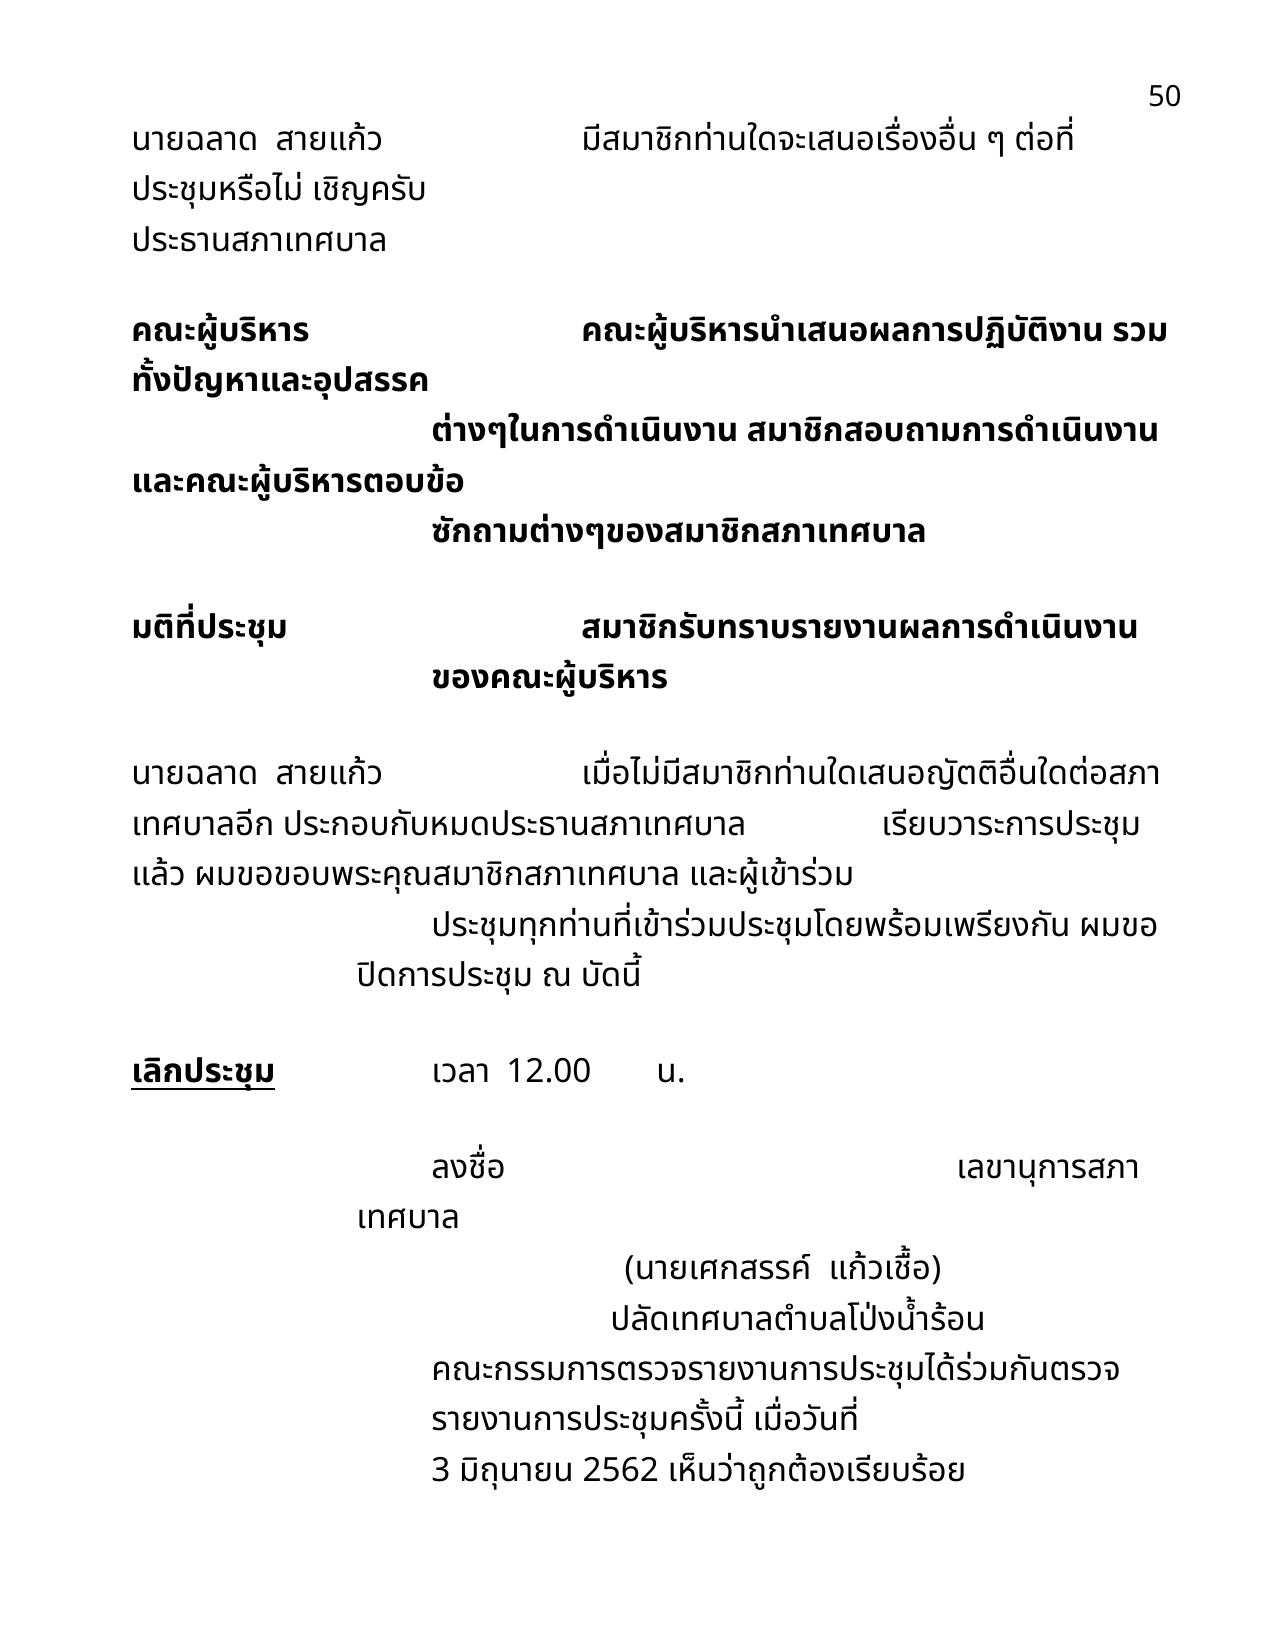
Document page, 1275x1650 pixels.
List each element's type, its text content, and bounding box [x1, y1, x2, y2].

text ประธานสภาเทศบาล [131, 216, 1227, 266]
text ต่างๆในการดำเนินงาน สมาชิกสอบถามการดำเนินงาน และคณะผู้บริหารตอบข้อ [131, 406, 1181, 507]
text (นายเศกสรรค์ แก้วเชื้อ) [131, 1244, 1219, 1294]
text 3 มิถุนายน 2562 เห็นว่าถูกต้องเรียบร้อย [356, 1446, 1219, 1496]
text ซักถามต่างๆของสมาชิกสภาเทศบาล [131, 507, 1181, 558]
text นายฉลาด สายแก้ว เมื่อไม่มีสมาชิกท่านใดเสนอญัตติอื่นใดต่อสภาเทศบาลอีก ประกอบกับหมดประธานสภาเทศบาล เรียบวาระการประชุมแล้ว ผมขอขอบพระคุณสมาชิกสภาเทศบาล และผู้เข้าร่วม [131, 749, 1181, 901]
text มติที่ประชุม สมาชิกรับทราบรายงานผลการดำเนินงานของคณะผู้บริหาร [131, 603, 1181, 704]
text คณะผู้บริหาร คณะผู้บริหารนำเสนอผลการปฏิบัติงาน รวมทั้งปัญหาและอุปสรรค [131, 306, 1181, 406]
text คณะกรรมการตรวจรายงานการประชุมได้ร่วมกันตรวจรายงานการประชุมครั้งนี้ เมื่อวันที่ [431, 1345, 1219, 1446]
text นายฉลาด สายแก้ว มีสมาชิกท่านใดจะเสนอเรื่องอื่น ๆ ต่อที่ประชุมหรือไม่ เชิญครับ [131, 115, 1181, 216]
text ปลัดเทศบาลตำบลโป่งน้ำร้อน [131, 1294, 1219, 1345]
text ประชุมทุกท่านที่เข้าร่วมประชุมโดยพร้อมเพรียงกัน ผมขอปิดการประชุม ณ บัดนี้ [356, 901, 1181, 1002]
text เลิกประชุม เวลา 12.00 น. [131, 1047, 1181, 1098]
text ลงชื่อ เลขานุการสภาเทศบาล [356, 1143, 1219, 1244]
